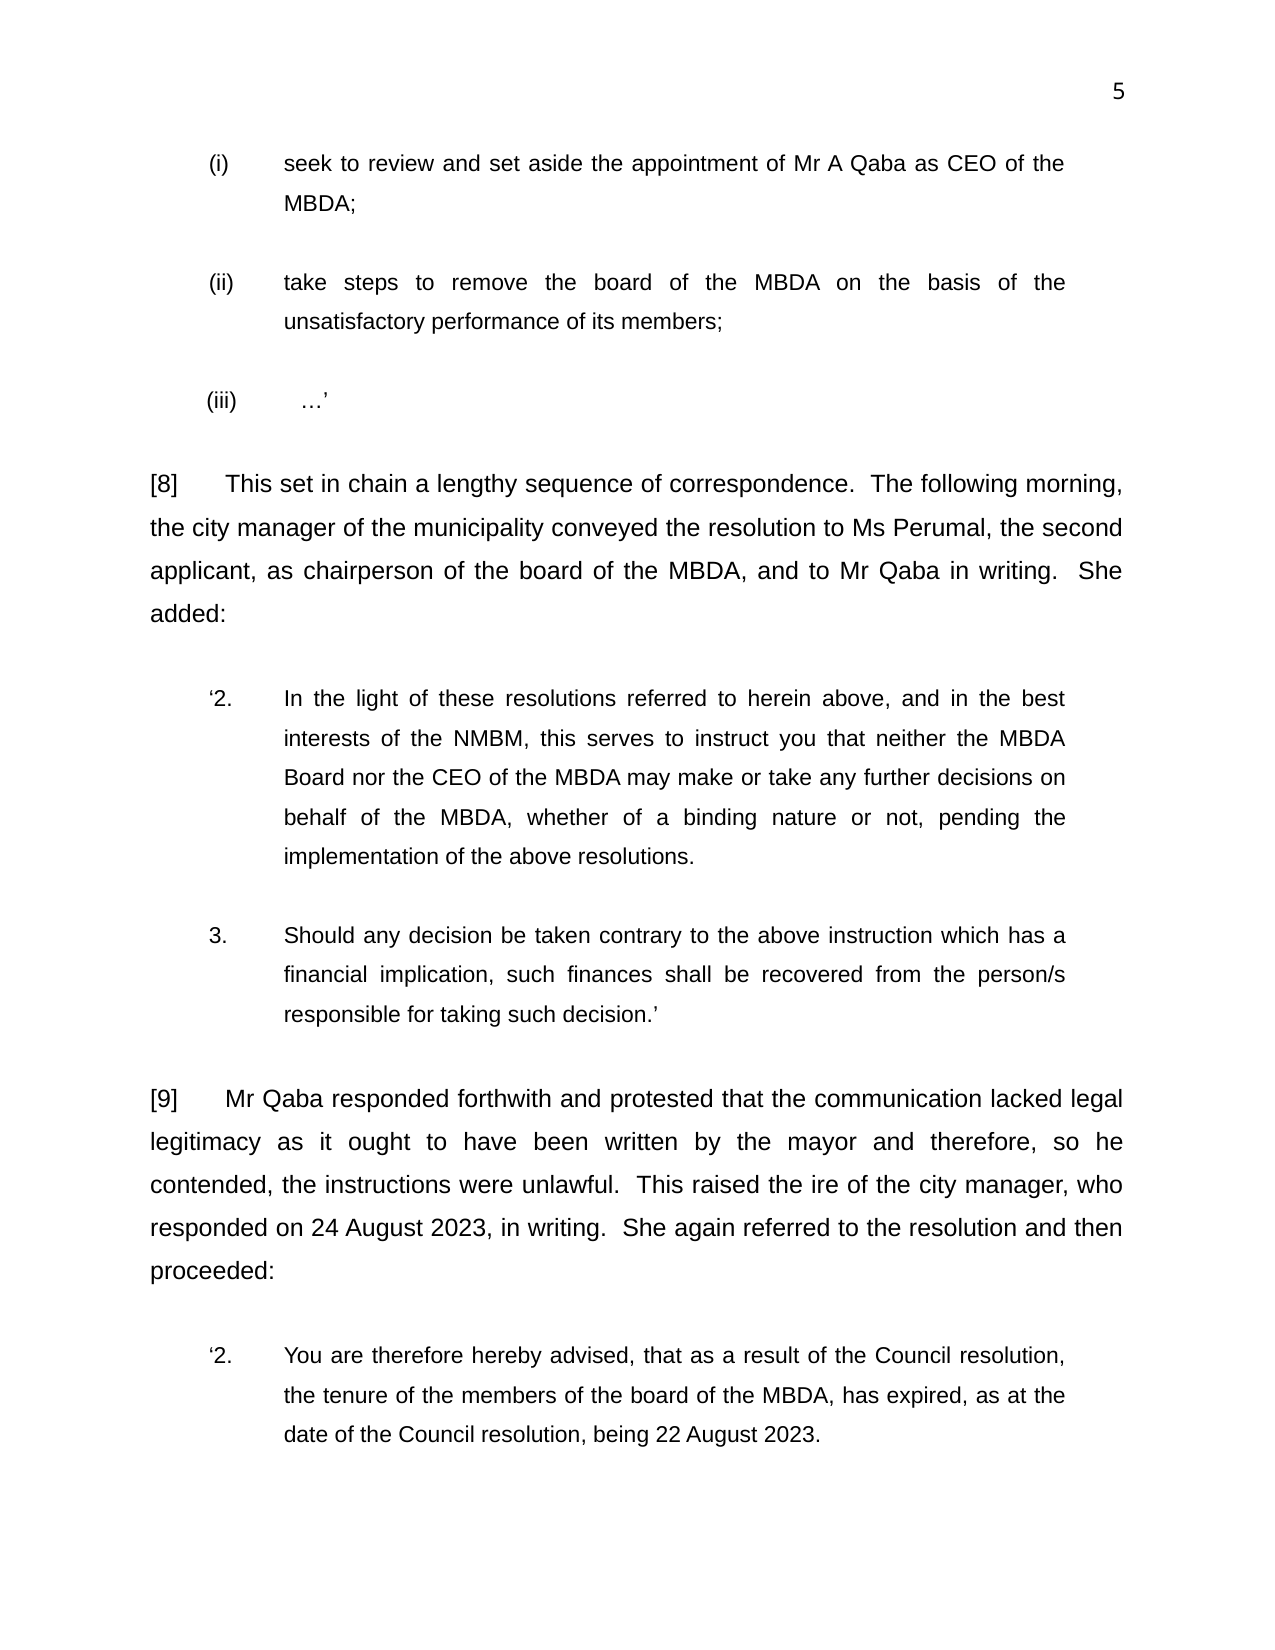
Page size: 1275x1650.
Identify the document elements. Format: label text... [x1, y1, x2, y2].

list Mr Qaba responded forthwith and protested that the communication lacked legal legitimacy as it ought to have been written by the mayor and therefore, so he contended, the instructions were unlawful. This raised the ire of the city manager, who responded on 24 August 2023, in writing. She again referred to the resolution and then proceeded: [150, 1083, 1125, 1285]
list seek to review and set aside the appointment of Mr A Qaba as CEO of the MBDA; [208, 150, 1066, 216]
list …’ [206, 387, 1066, 413]
text ‘2. In the light of these resolutions referred to herein above, and in the best interests of the NMBM, this serves to instruct you that neither the MBDA Board nor the CEO of the MBDA may make or take any further decisions on behalf of the MBDA, whether of a binding nature or not, pending the implementation of the above resolutions. [208, 685, 1066, 869]
list This set in chain a lengthy sequence of correspondence. The following morning, the city manager of the municipality conveyed the resolution to Ms Perumal, the second applicant, as chairperson of the board of the MBDA, and to Mr Qaba in writing. She added: [150, 469, 1125, 628]
text ‘2. You are therefore hereby advised, that as a result of the Council resolution, the tenure of the members of the board of the MBDA, has expired, as at the date of the Council resolution, being 22 August 2023. [208, 1342, 1066, 1448]
list take steps to remove the board of the MBDA on the basis of the unsatisfactory performance of its members; [208, 268, 1066, 334]
text 3. Should any decision be taken contrary to the above instruction which has a financial implication, such finances shall be recovered from the person/s responsible for taking such decision.’ [208, 922, 1066, 1027]
